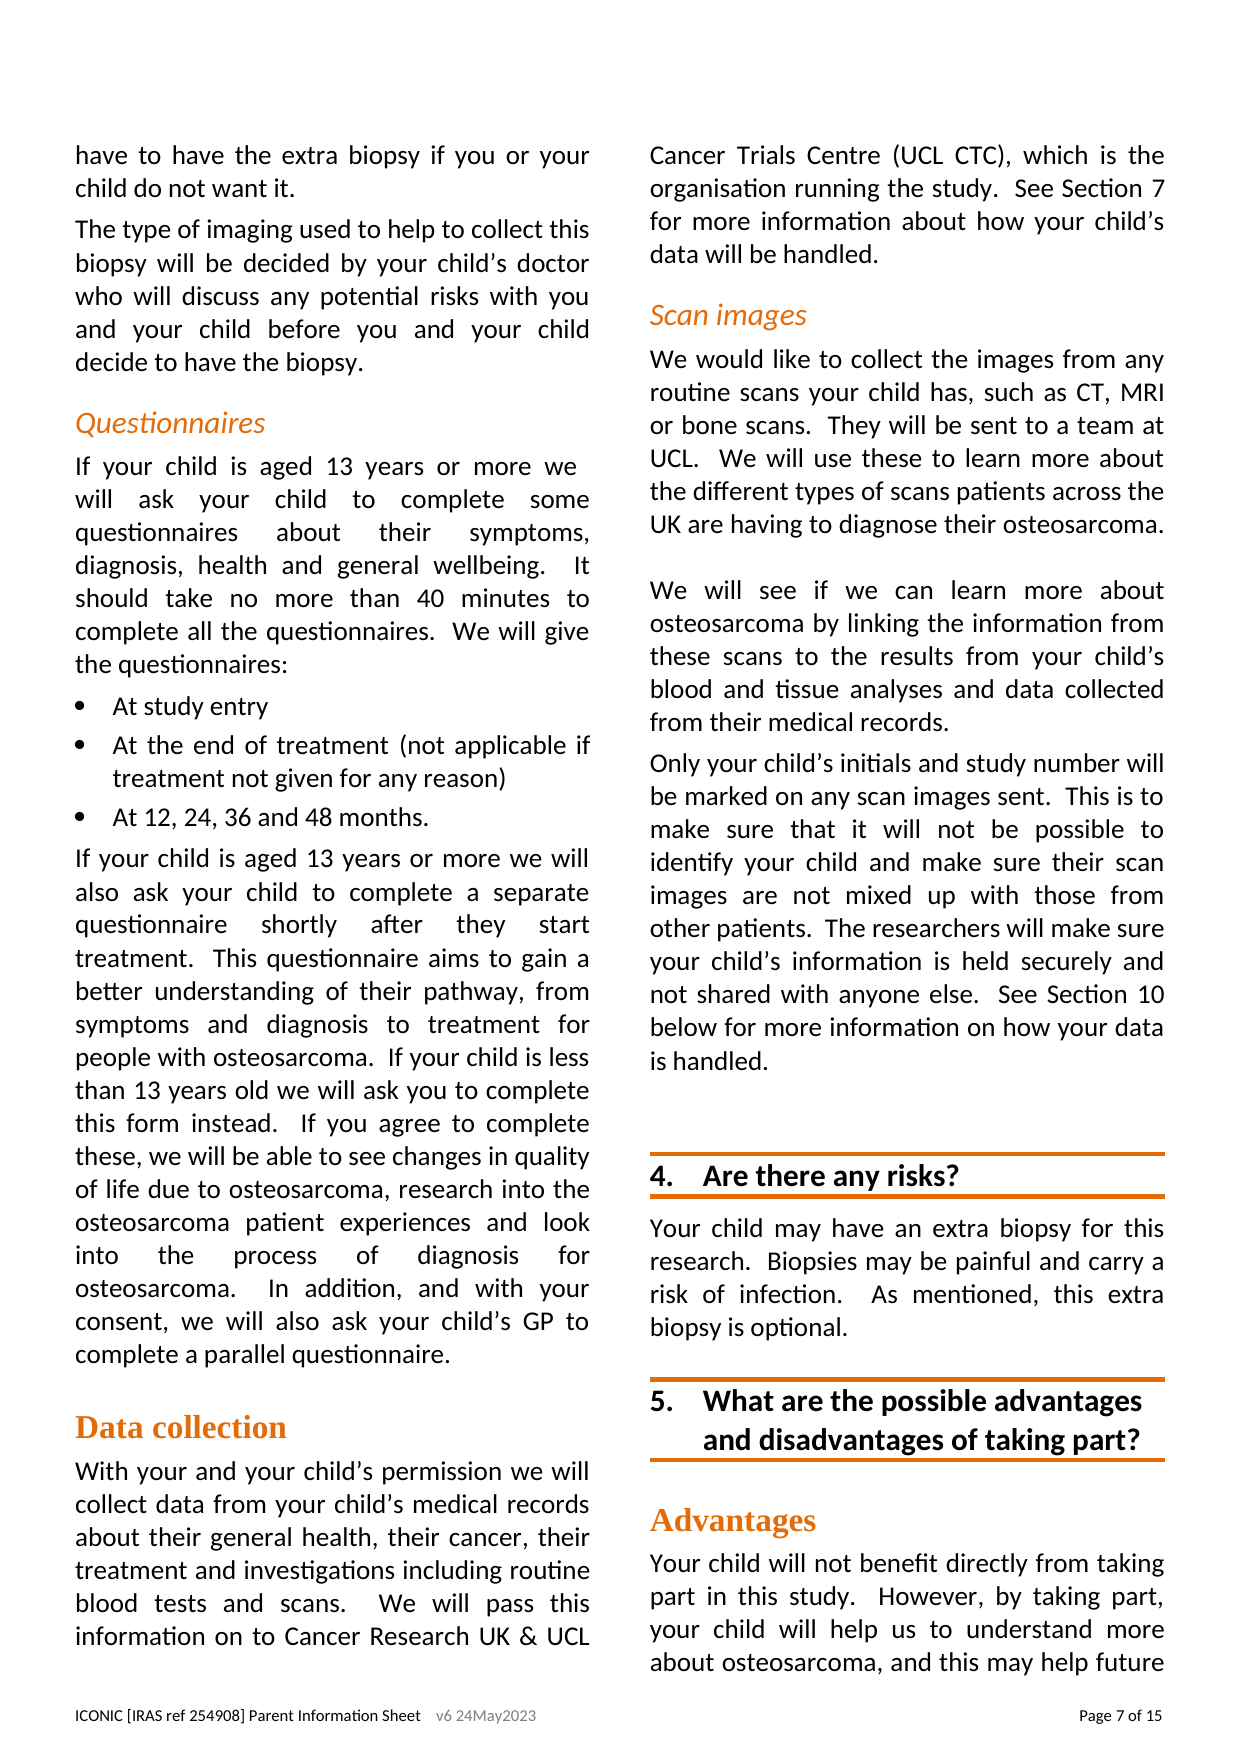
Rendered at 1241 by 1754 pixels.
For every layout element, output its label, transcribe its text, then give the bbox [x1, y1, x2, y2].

subtitle Data collection [75, 1407, 591, 1446]
list At the end of treatment (not applicable if treatment not given for any reason) [75, 728, 591, 794]
text Your child may have an extra biopsy for this research. Biopsies may be painful and carry a risk of infection. As mentioned, this extra biopsy is optional. [649, 1211, 1165, 1343]
subtitle Advantages [649, 1500, 1165, 1538]
text If your child is aged 13 years or more we will also ask your child to complete a separate questionnaire shortly after they start treatment. This questionnaire aims to gain a better understanding of their pathway, from symptoms and diagnosis to treatment for people with osteosarcoma. If your child is less than 13 years old we will ask you to complete this form instead. If you agree to complete these, we will be able to see changes in quality of life due to osteosarcoma, research into the osteosarcoma patient experiences and look into the process of diagnosis for osteosarcoma. In addition, and with your consent, we will also ask your child’s GP to complete a parallel questionnaire. [75, 842, 591, 1370]
text With your and your child’s permission we will collect data from your child’s medical records about their general health, their cancer, their treatment and investigations including routine blood tests and scans. We will pass this information on to Cancer Research UK & UCL Cancer Trials Centre (UCL CTC), which is the organisation running the study. See Section 7 for more information about how your child’s data will be handled. [75, 1454, 591, 1652]
text The type of imaging used to help to collect this biopsy will be decided by your child’s doctor who will discuss any potential risks with you and your child before you and your child decide to have the biopsy. [75, 213, 591, 378]
subtitle What are the possible advantages and disadvantages of taking part? [649, 1378, 1165, 1462]
subtitle Questionnaires [75, 403, 591, 441]
text Only your child’s initials and study number will be marked on any scan images sent. This is to make sure that it will not be possible to identify your child and make sure their scan images are not mixed up with those from other patients. The researchers will make sure your child’s information is held securely and not shared with anyone else. See Section 10 below for more information on how your data is handled. [649, 746, 1165, 1077]
list At study entry [75, 689, 591, 722]
subtitle Are there any risks? [649, 1153, 1165, 1199]
text We would like to collect the images from any routine scans your child has, such as CT, MRI or bone scans. They will be sent to a team at UCL. We will use these to learn more about the different types of scans patients across the UK are having to diagnose their osteosarcoma. We will see if we can learn more about osteosarcoma by linking the information from these scans to the results from your child’s blood and tissue analyses and data collected from their medical records. [649, 342, 1165, 738]
text With your and your child’s permission we will collect data from your child’s medical records about their general health, their cancer, their treatment and investigations including routine blood tests and scans. We will pass this information on to Cancer Research UK & UCL Cancer Trials Centre (UCL CTC), which is the organisation running the study. See Section 7 for more information about how your child’s data will be handled. [649, 138, 1165, 270]
text If your child is aged 13 years or more we will ask your child to complete some questionnaires about their symptoms, diagnosis, health and general wellbeing. It should take no more than 40 minutes to complete all the questionnaires. We will give the questionnaires: [75, 449, 591, 680]
subtitle Scan images [649, 295, 1165, 333]
list At 12, 24, 36 and 48 months. [75, 800, 591, 833]
